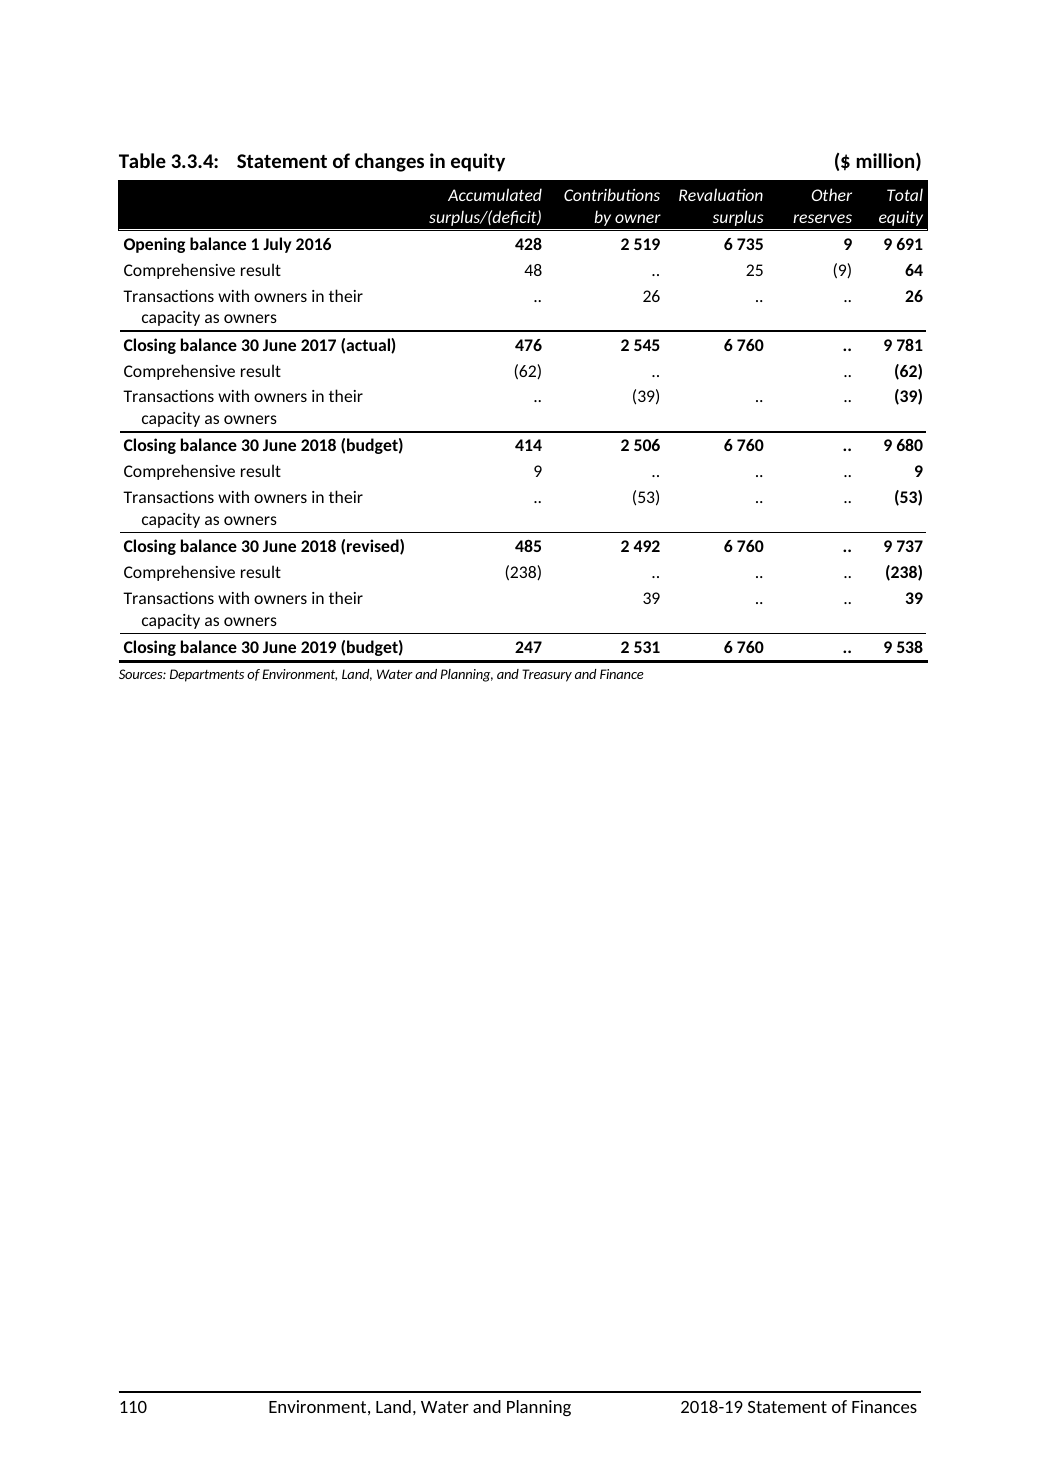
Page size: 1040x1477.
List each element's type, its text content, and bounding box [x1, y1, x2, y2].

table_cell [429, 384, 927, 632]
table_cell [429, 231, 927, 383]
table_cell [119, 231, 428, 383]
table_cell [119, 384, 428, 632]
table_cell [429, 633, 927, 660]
subtitle Table 3.3.4: Statement of changes in equity ($ million) [118, 149, 921, 174]
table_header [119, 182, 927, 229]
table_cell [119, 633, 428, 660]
text Sources: Departments of Environment, Land, Water and Planning, and Treasury and Finance [118, 665, 921, 683]
